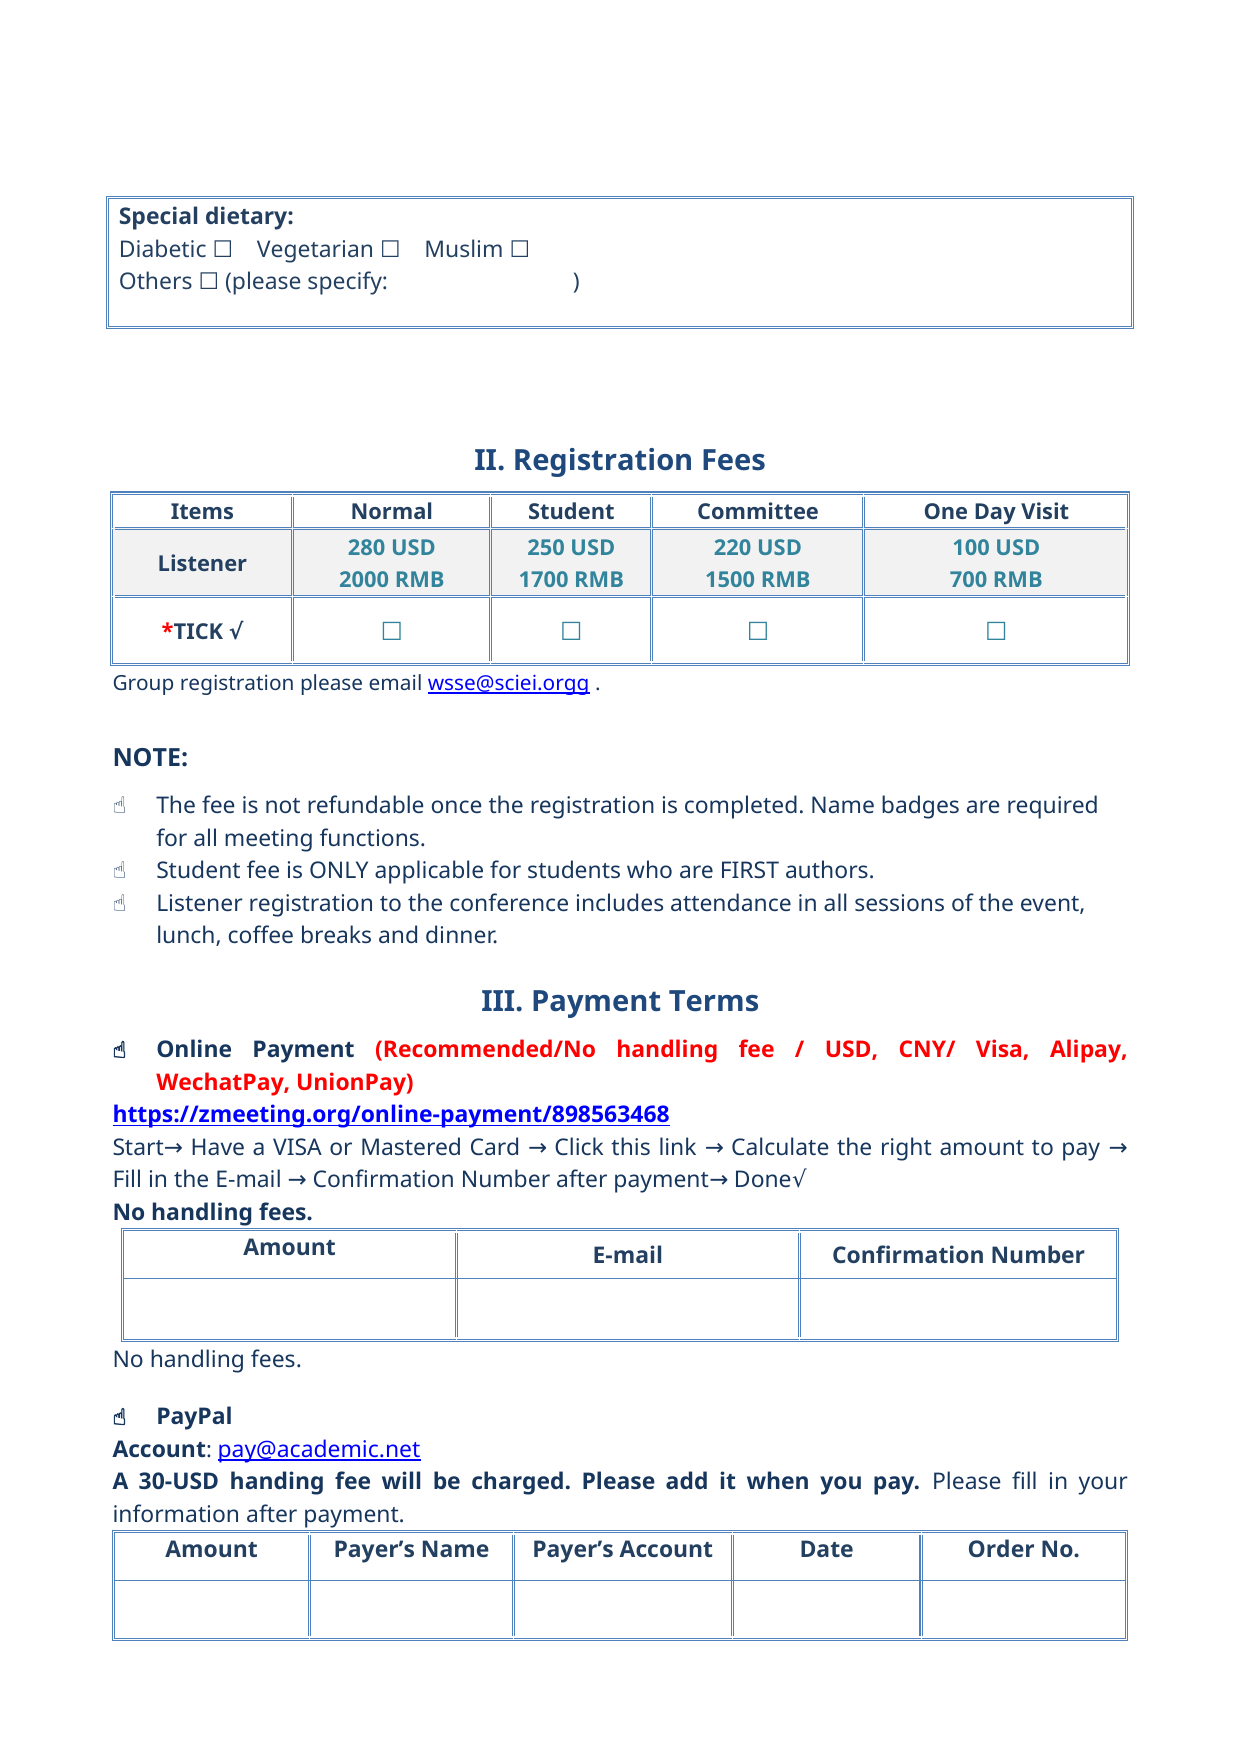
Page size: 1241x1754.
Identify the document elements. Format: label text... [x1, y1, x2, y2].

table_header Amount [115, 1533, 309, 1579]
list The fee is not refundable once the registration is completed. Name badges are required for all meeting functions. [112, 789, 1128, 854]
table_cell [456, 1279, 799, 1339]
table_header One Day Visit [864, 495, 1127, 527]
table_header Committee [652, 493, 864, 527]
list PayPal [112, 1399, 1128, 1432]
text III. Payment Terms [112, 968, 1128, 1033]
table_cell [864, 595, 1128, 663]
table_header Items [113, 493, 293, 527]
table_header Normal [293, 495, 490, 527]
table_cell [309, 1581, 513, 1638]
table_cell Listener [112, 527, 293, 595]
text https://zmeeting.org/online-payment/898563468 [112, 1098, 1128, 1130]
text Group registration please email wsse@sciei.orgg . [112, 666, 1128, 699]
table_header Date [732, 1533, 921, 1579]
text A 30-USD handing fee will be charged. Please add it when you pay. Please fill in your information after payment. [112, 1496, 1128, 1529]
table_header Order No. [921, 1533, 1125, 1579]
table_header E-mail [456, 1231, 799, 1278]
table_cell [921, 1581, 1125, 1638]
table_cell Special dietary: Diabetic Vegetarian Muslim Others (please specify: ) [109, 199, 1131, 326]
text Start→ Have a VISA or Mastered Card → Click this link → Calculate the right amount to pay → Fill in the E-mail → Confirmation Number after payment→ Done√ [112, 1162, 1128, 1195]
table_cell [799, 1279, 1116, 1339]
text Account: pay@academic.net [112, 1432, 1128, 1464]
table_cell *Tick √ [112, 595, 293, 663]
table_cell 280 USD 2000 RMB [294, 530, 489, 595]
table_header Payer’s Name [309, 1533, 513, 1579]
list Listener registration to the conference includes attendance in all sessions of the event, lunch, coffee breaks and dinner. [112, 886, 1128, 951]
table_cell [652, 595, 864, 663]
text No handling fees. [112, 1195, 1128, 1228]
table_cell 100 USD 700 RMB [864, 527, 1128, 595]
list Online Payment (Recommended/No handling fee / USD, CNY/ Visa, Alipay, WechatPay, UnionPay) [112, 1033, 1128, 1098]
table_cell 250 USD 1700 RMB [492, 530, 650, 595]
text NOTE: [112, 724, 1128, 789]
table_cell 220 USD 1500 RMB [653, 530, 862, 595]
table_header Student [490, 493, 652, 527]
table_header Amount [124, 1231, 456, 1278]
text No handling fees. [112, 1342, 1128, 1374]
table_cell [513, 1581, 732, 1638]
table_cell [490, 595, 652, 663]
table_cell [124, 1279, 456, 1339]
table_cell [115, 1581, 309, 1638]
text II. Registration Fees [112, 426, 1128, 491]
table_header Confirmation Number [799, 1231, 1116, 1278]
list Student fee is ONLY applicable for students who are FIRST authors. [112, 854, 1128, 886]
table_cell [732, 1581, 921, 1638]
table_cell [293, 598, 490, 663]
table_header Payer’s Account [513, 1533, 732, 1579]
